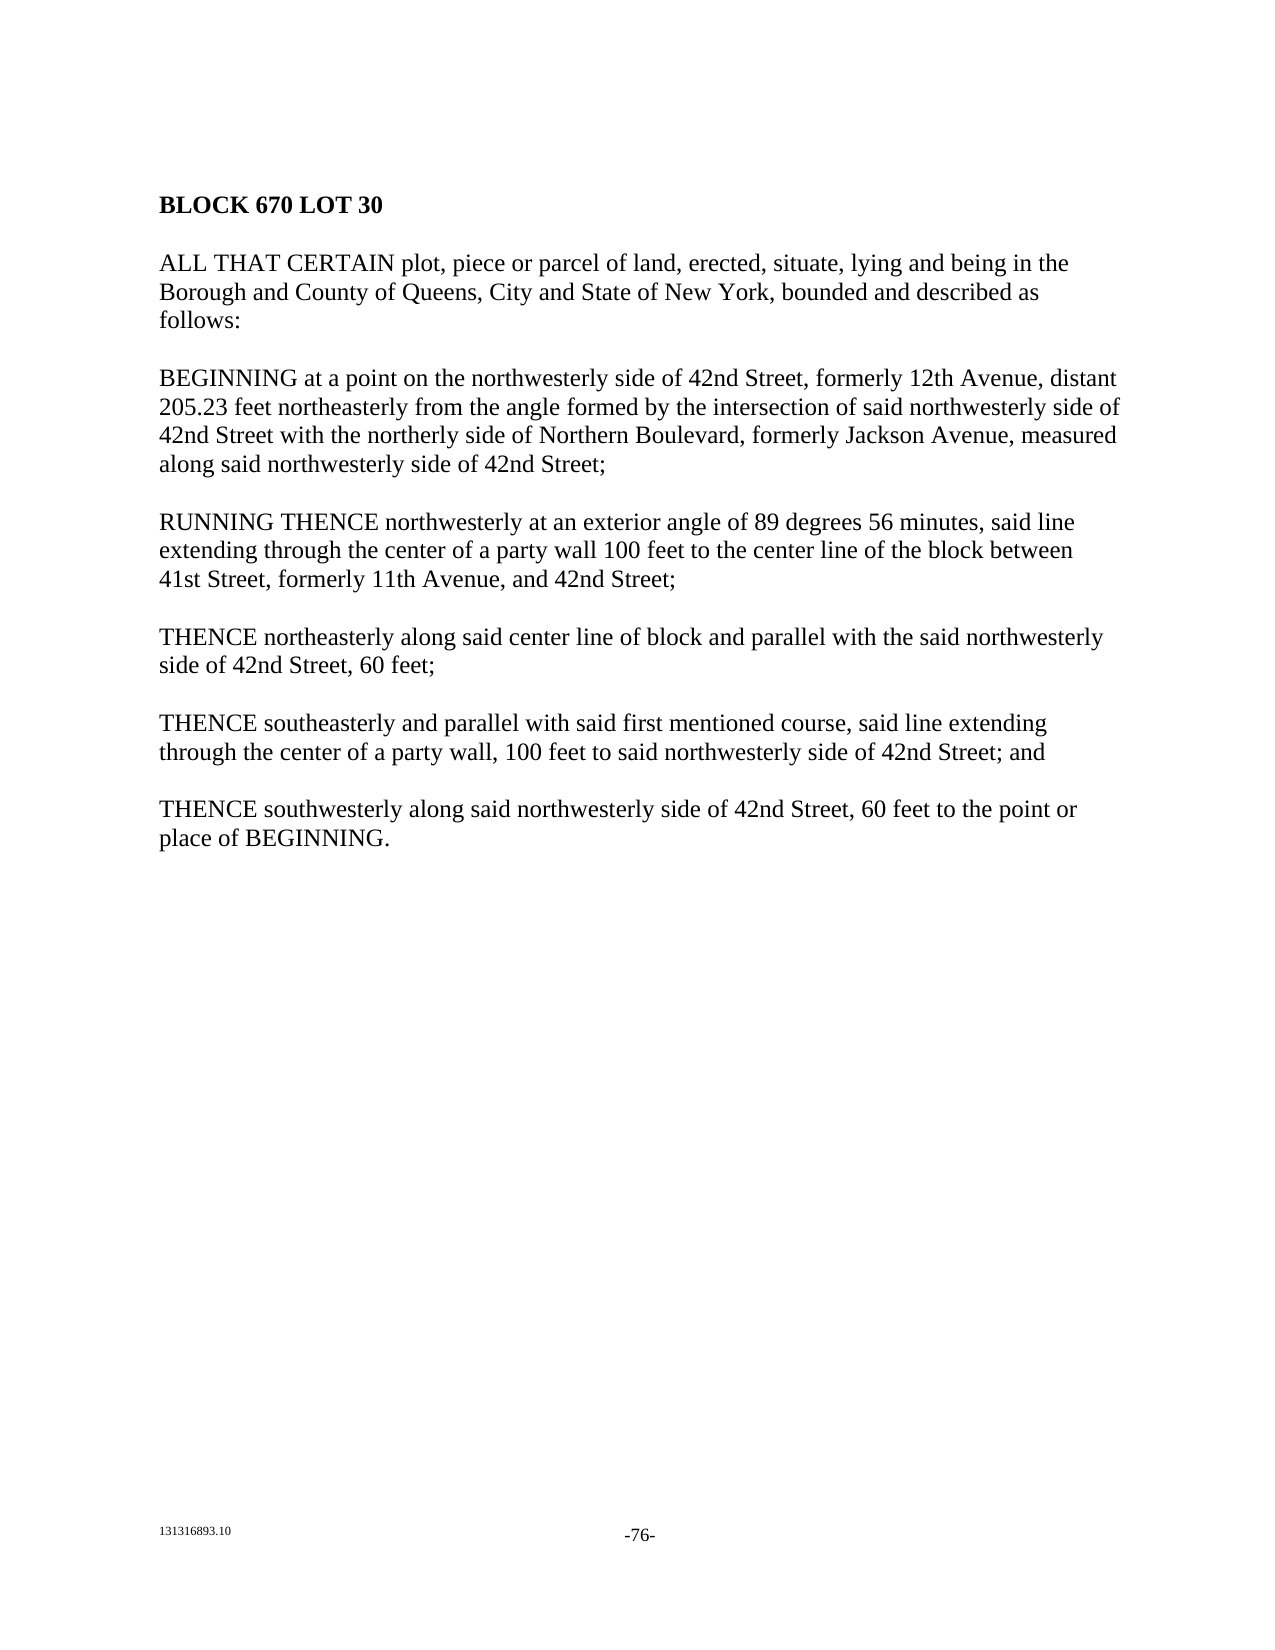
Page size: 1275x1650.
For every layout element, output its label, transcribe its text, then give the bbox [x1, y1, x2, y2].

text BEGINNING at a point on the northwesterly side of 42nd Street, formerly 12th Avenue, distant 205.23 feet northeasterly from the angle formed by the intersection of said northwesterly side of 42nd Street with the northerly side of Northern Boulevard, formerly Jackson Avenue, measured along said northwesterly side of 42nd Street; [159, 363, 1121, 478]
text THENCE northeasterly along said center line of block and parallel with the said northwesterly side of 42nd Street, 60 feet; [159, 622, 1121, 679]
text THENCE southwesterly along said northwesterly side of 42nd Street, 60 feet to the point or place of BEGINNING. [159, 794, 1121, 852]
text RUNNING THENCE northwesterly at an exterior angle of 89 degrees 56 minutes, said line extending through the center of a party wall 100 feet to the center line of the block between 41st Street, formerly 11th Avenue, and 42nd Street; [159, 507, 1121, 593]
text BLOCK 670 LOT 30 [159, 191, 1121, 219]
text THENCE southeasterly and parallel with said first mentioned course, said line extending through the center of a party wall, 100 feet to said northwesterly side of 42nd Street; and [159, 708, 1121, 766]
text ALL THAT CERTAIN plot, piece or parcel of land, erected, situate, lying and being in the Borough and County of Queens, City and State of New York, bounded and described as follows: [159, 248, 1121, 334]
